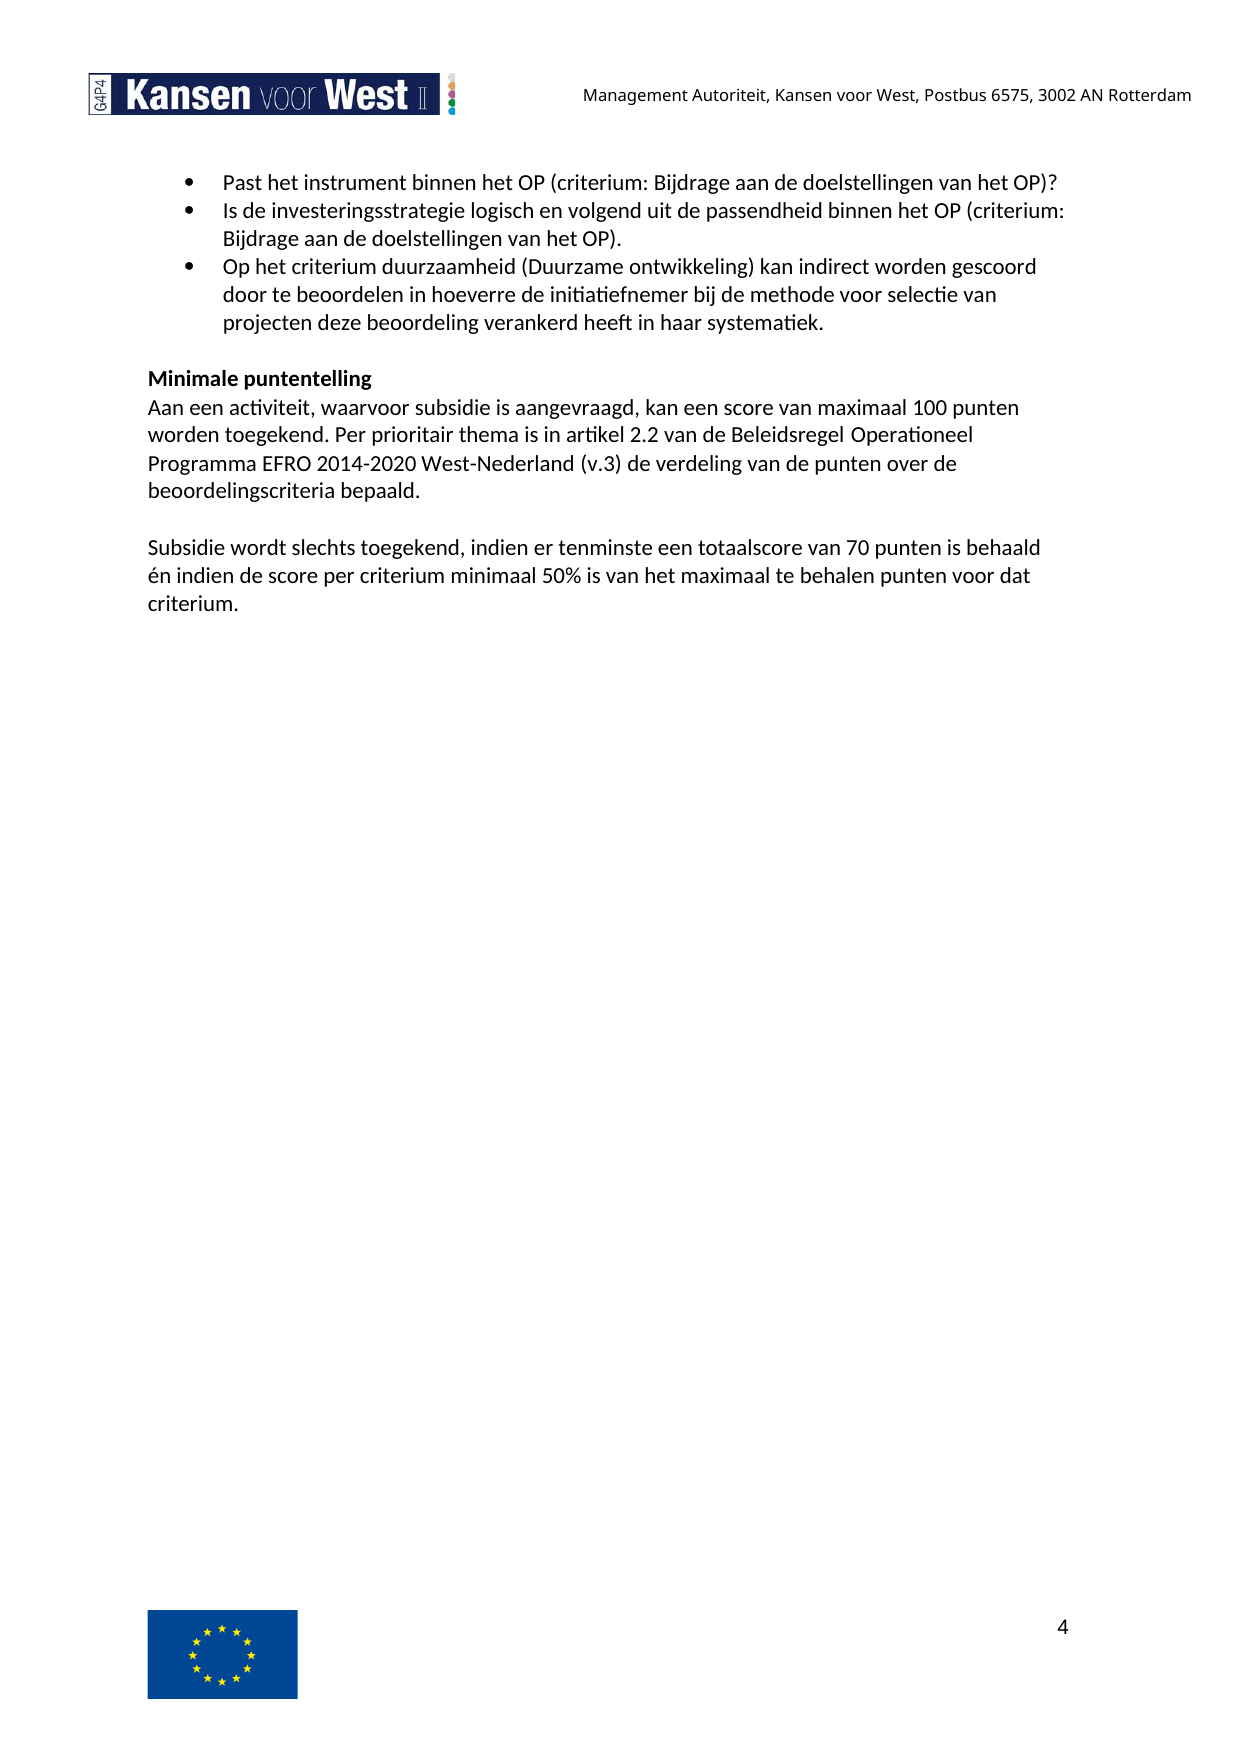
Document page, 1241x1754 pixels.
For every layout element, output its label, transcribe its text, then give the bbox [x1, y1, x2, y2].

text Minimale puntentelling [148, 364, 1069, 393]
list Op het criterium duurzaamheid (Duurzame ontwikkeling) kan indirect worden gescoord door te beoordelen in hoeverre de initiatiefnemer bij de methode voor selectie van projecten deze beoordeling verankerd heeft in haar systematiek. [185, 252, 1069, 337]
picture [88, 73, 456, 115]
list Past het instrument binnen het OP (criterium: Bijdrage aan de doelstellingen van het OP)? [185, 168, 1069, 196]
list Is de investeringsstrategie logisch en volgend uit de passendheid binnen het OP (criterium: Bijdrage aan de doelstellingen van het OP). [185, 196, 1069, 252]
text Subsidie wordt slechts toegekend, indien er tenminste een totaalscore van 70 punten is behaald én indien de score per criterium minimaal 50% is van het maximaal te behalen punten voor dat criterium. [148, 533, 1069, 617]
picture [147, 1610, 298, 1699]
text Aan een activiteit, waarvoor subsidie is aangevraagd, kan een score van maximaal 100 punten worden toegekend. Per prioritair thema is in artikel 2.2 van de Beleidsregel Operationeel Programma EFRO 2014-2020 West-Nederland (v.3) de verdeling van de punten over de beoordelingscriteria bepaald. [148, 393, 1069, 505]
